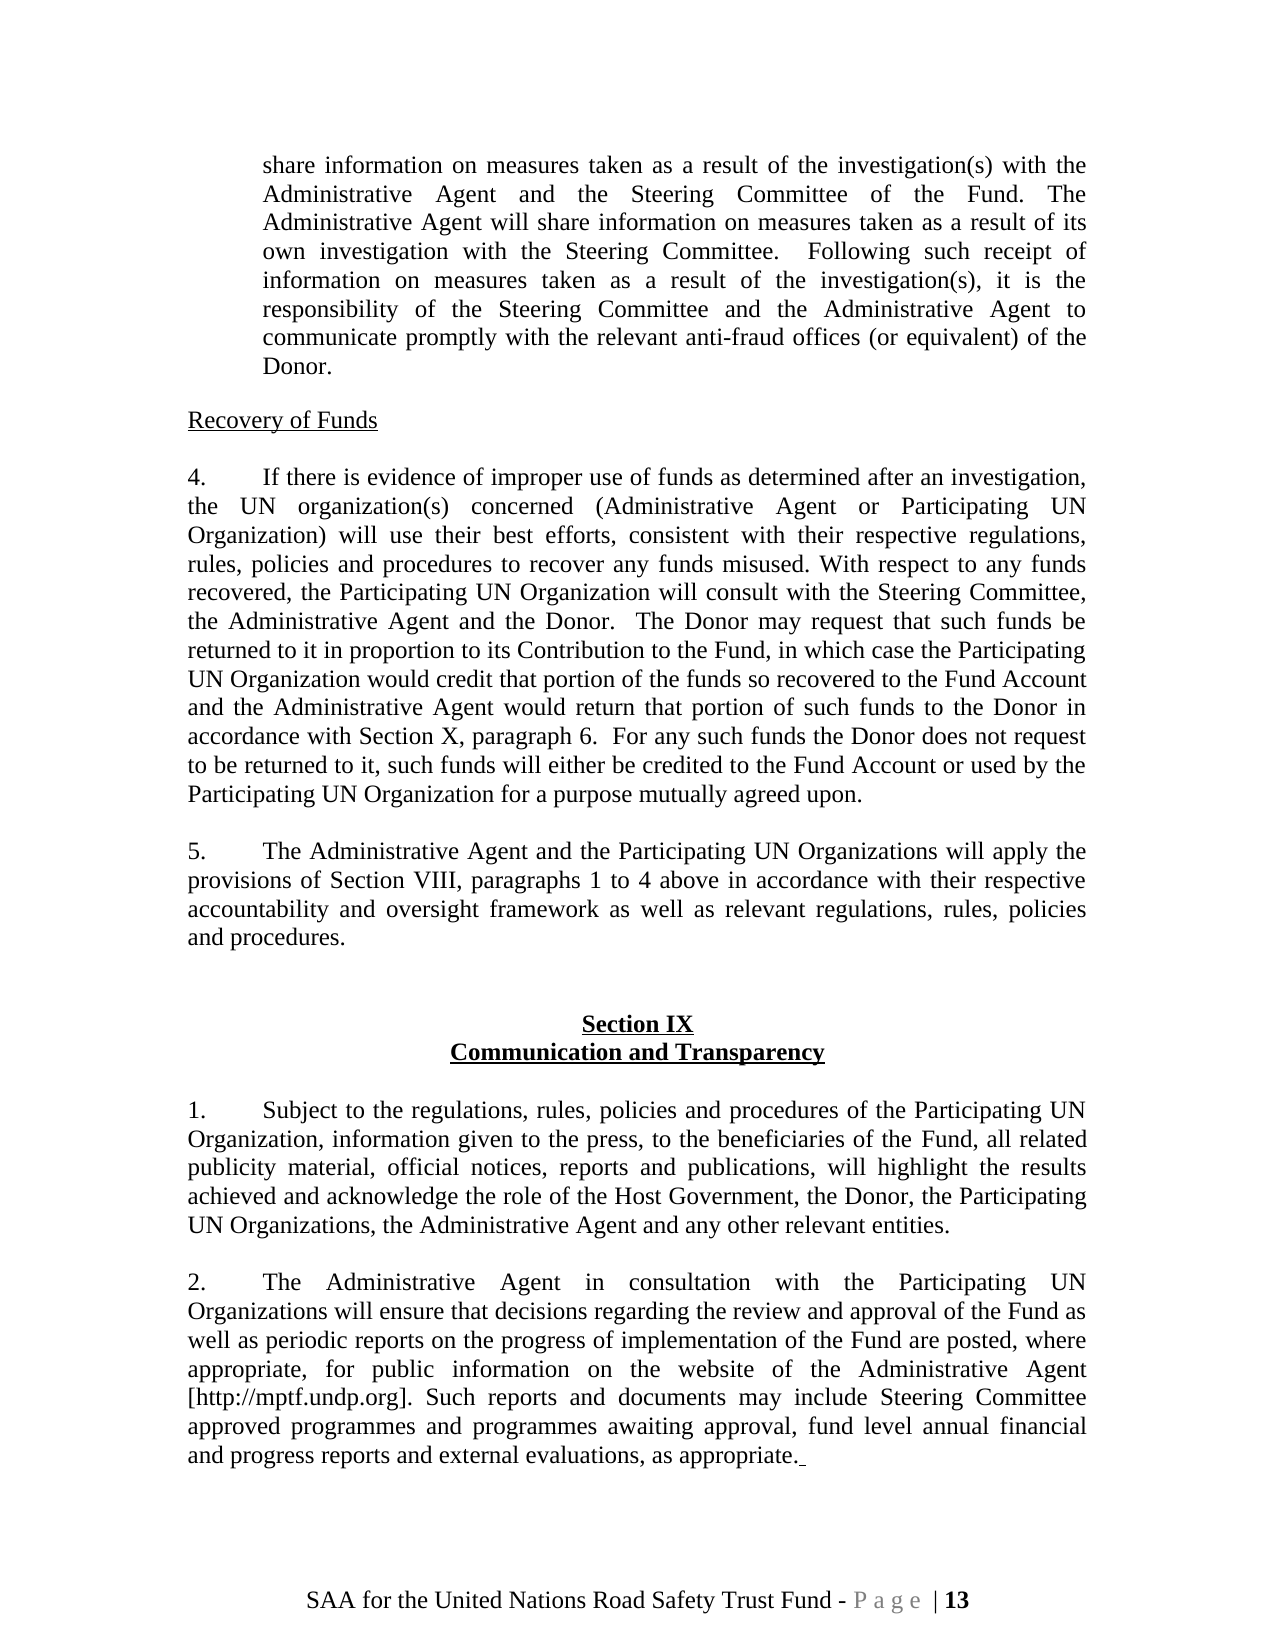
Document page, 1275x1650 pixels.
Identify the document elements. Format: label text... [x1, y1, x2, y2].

list The Administrative Agent in consultation with the Participating UN Organizations will ensure that decisions regarding the review and approval of the Fund as well as periodic reports on the progress of implementation of the Fund are posted, where appropriate, for public information on the website of the Administrative Agent [http://mptf.undp.org]. Such reports and documents may include Steering Committee approved programmes and programmes awaiting approval, fund level annual financial and progress reports and external evaluations, as appropriate. [187, 1267, 1087, 1469]
text 4. If there is evidence of improper use of funds as determined after an investigation, the UN organization(s) concerned (Administrative Agent or Participating UN Organization) will use their best efforts, consistent with their respective regulations, rules, policies and procedures to recover any funds misused. With respect to any funds recovered, the Participating UN Organization will consult with the Steering Committee, the Administrative Agent and the Donor. The Donor may request that such funds be returned to it in proportion to its Contribution to the Fund, in which case the Participating UN Organization would credit that portion of the funds so recovered to the Fund Account and the Administrative Agent would return that portion of such funds to the Donor in accordance with Section X, paragraph 6. For any such funds the Donor does not request to be returned to it, such funds will either be credited to the Fund Account or used by the Participating UN Organization for a purpose mutually agreed upon. [187, 462, 1087, 807]
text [262, 150, 1087, 380]
text Communication and Transparency [187, 1037, 1087, 1066]
list Subject to the regulations, rules, policies and procedures of the Participating UN Organization, information given to the press, to the beneficiaries of the Fund, all related publicity material, official notices, reports and publications, will highlight the results achieved and acknowledge the role of the Host Government, the Donor, the Participating UN Organizations, the Administrative Agent and any other relevant entities. [187, 1095, 1087, 1239]
text 5. The Administrative Agent and the Participating UN Organizations will apply the provisions of Section VIII, paragraphs 1 to 4 above in accordance with their respective accountability and oversight framework as well as relevant regulations, rules, policies and procedures. [187, 836, 1087, 951]
text Section IX [187, 1009, 1087, 1037]
text Recovery of Funds [187, 405, 1087, 434]
